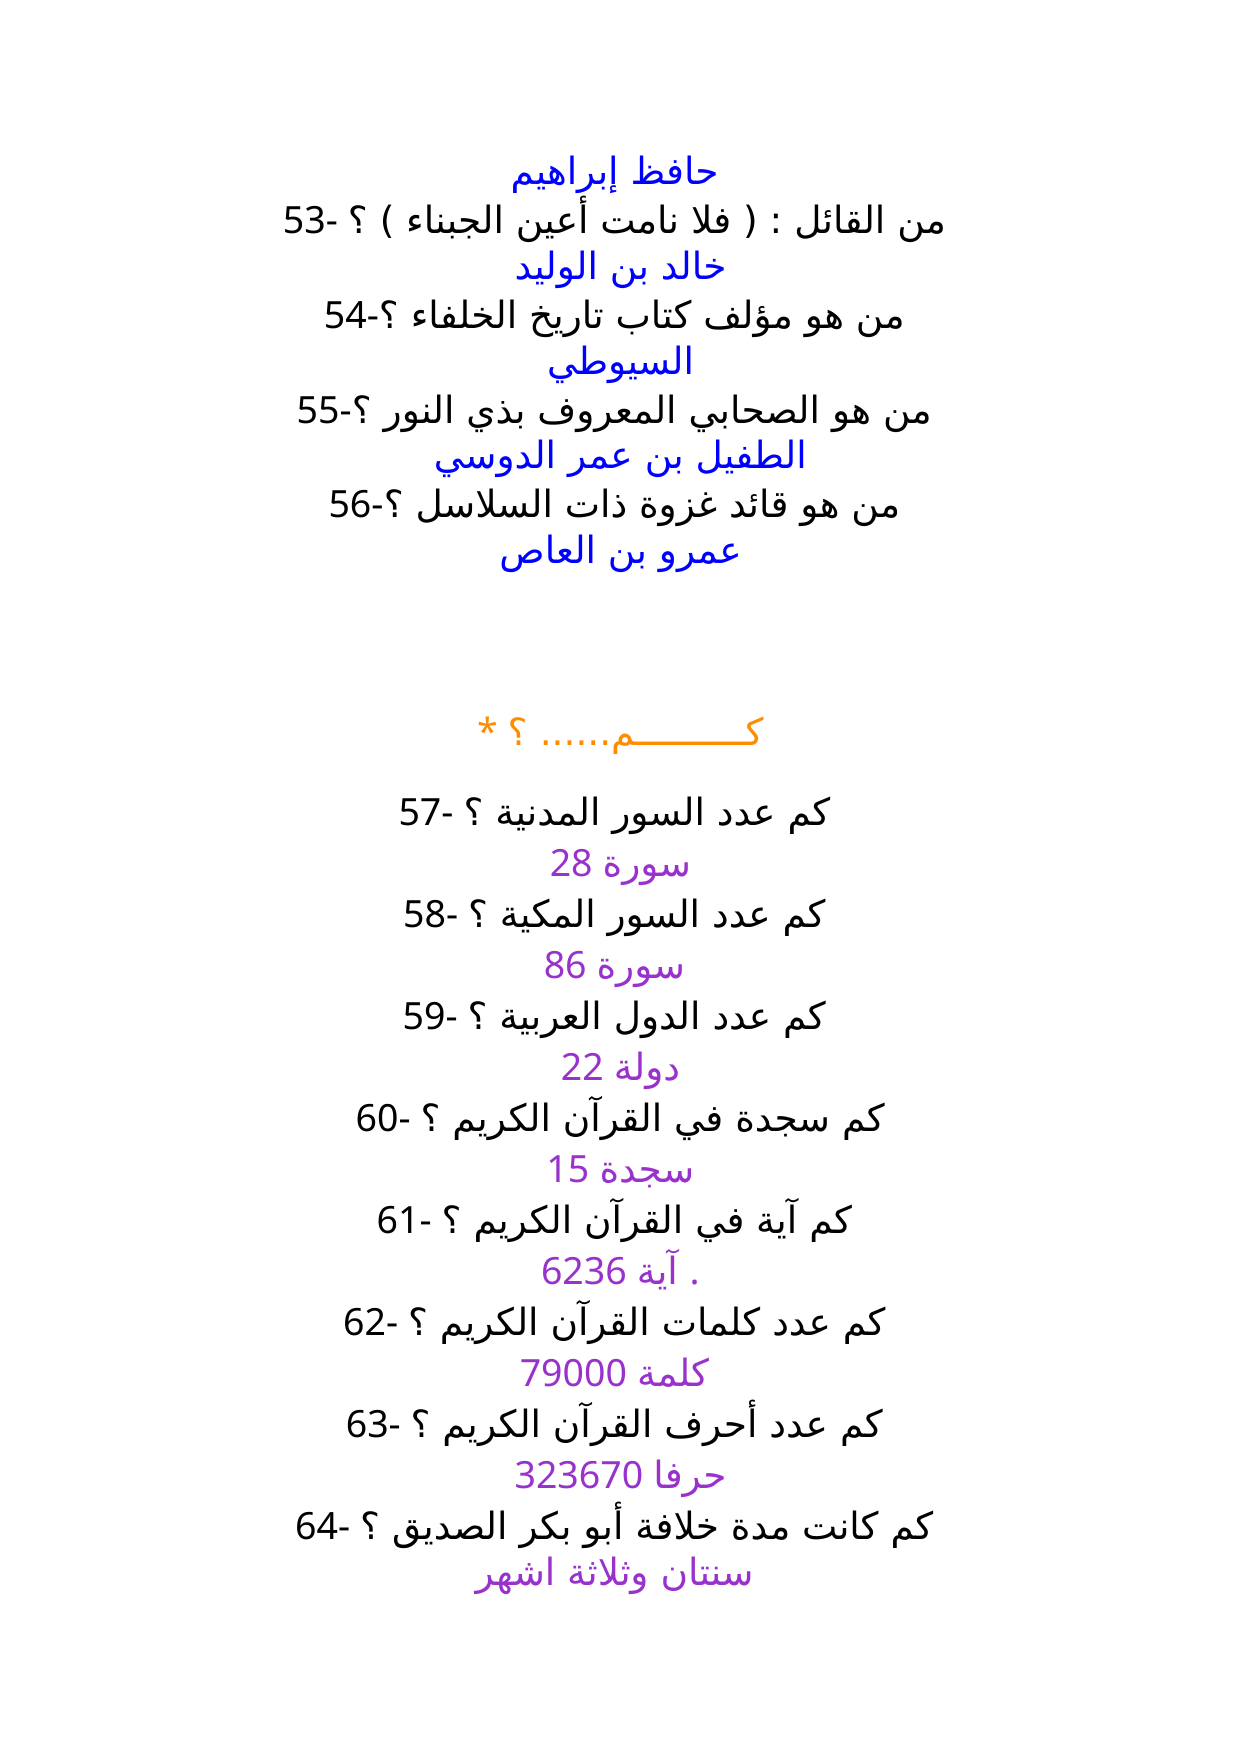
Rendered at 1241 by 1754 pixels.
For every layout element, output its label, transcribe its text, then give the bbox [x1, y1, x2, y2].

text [187, 150, 1053, 572]
text * كــــــــــم...... ؟ [187, 705, 1053, 756]
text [187, 785, 1053, 1594]
